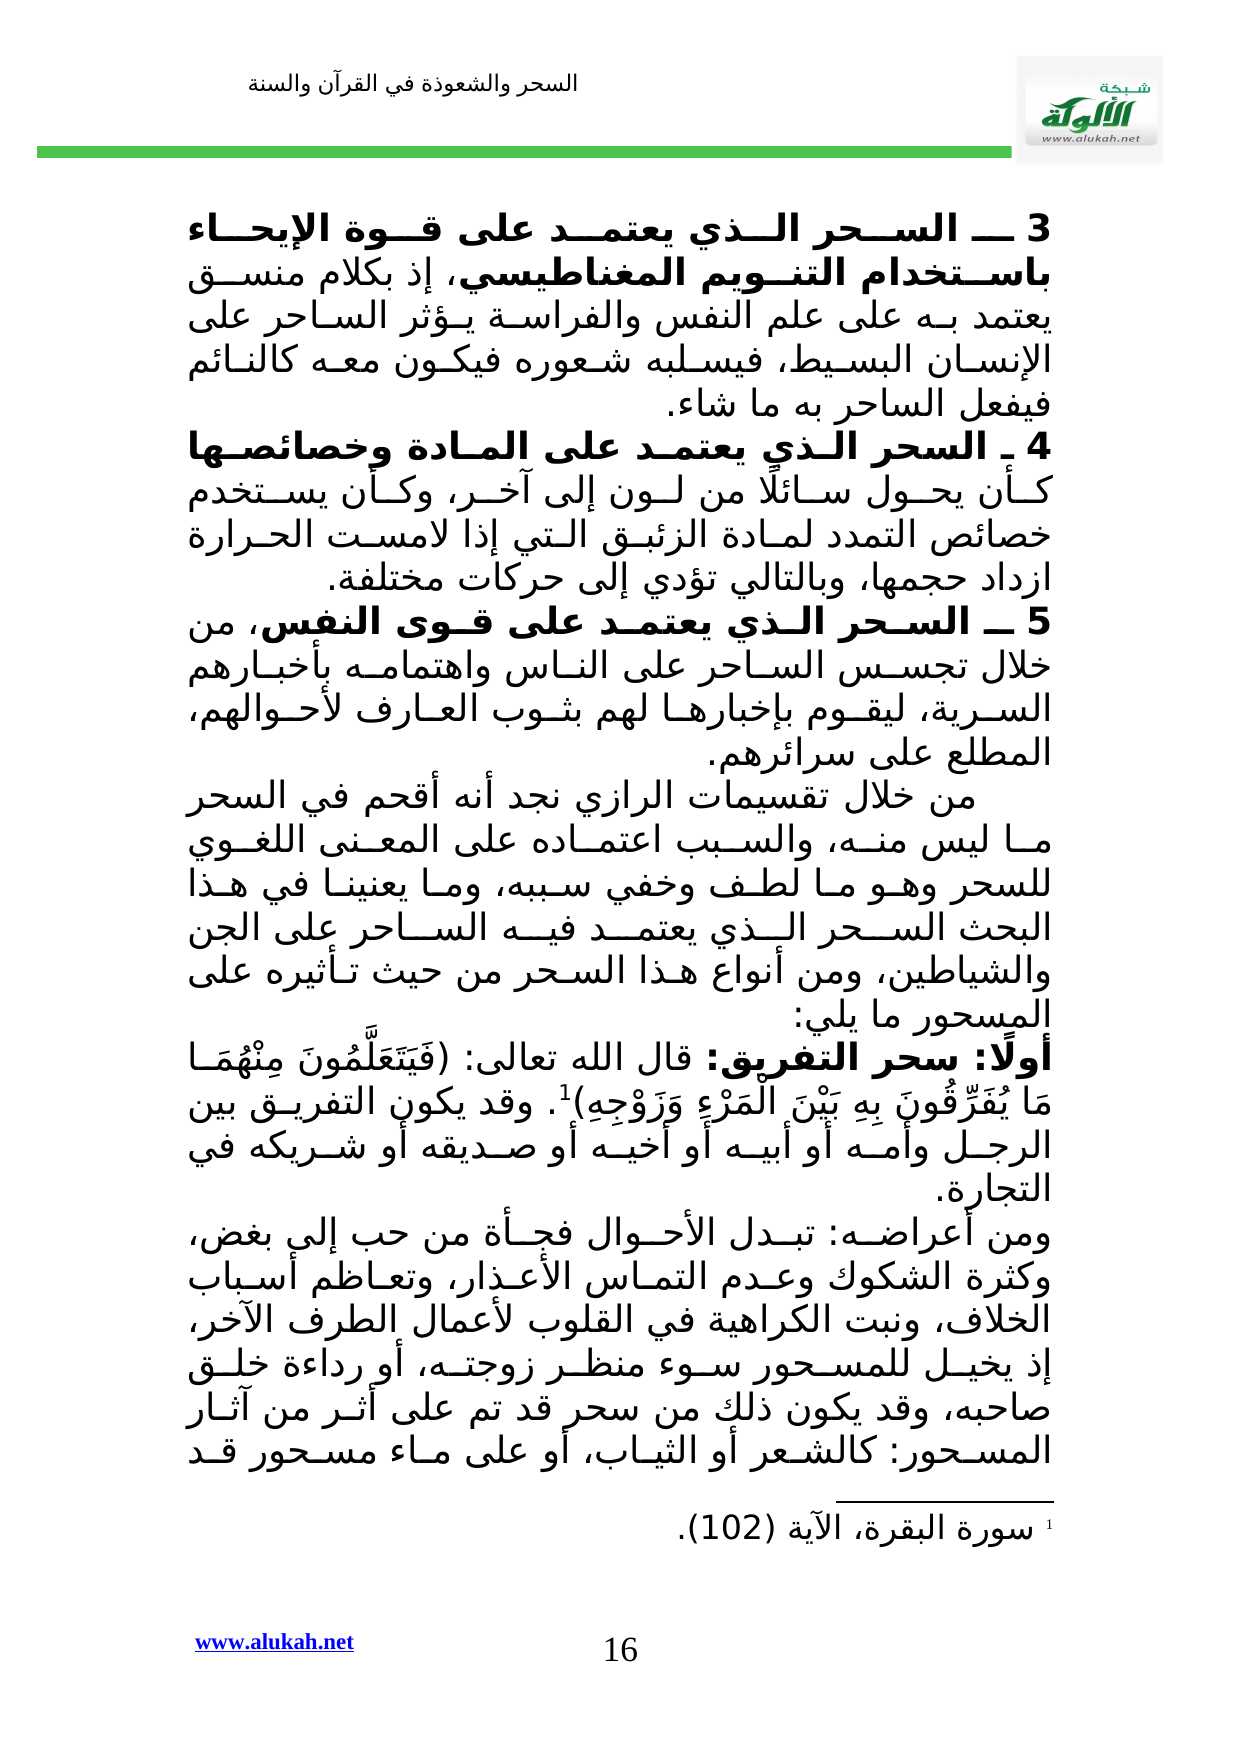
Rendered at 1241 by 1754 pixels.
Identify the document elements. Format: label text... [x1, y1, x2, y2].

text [187, 1211, 1053, 1472]
text 4 ـ السحر الذي يعتمد على المادة وخصائصها كأن يحول سائلًا من لون إلى آخر، وكأن يستخدم خصائص التمدد لمادة الزئبق التي إذا لامست الحرارة ازداد حجمها، وبالتالي تؤدي إلى حركات مختلفة. [187, 425, 1053, 599]
text أولًا: سحر التفريق: قال الله تعالى: (فَيَتَعَلَّمُونَ مِنْهُمَا مَا يُفَرِّقُونَ بِهِ بَيْنَ الْمَرْءِ وَزَوْجِهِ). وقد يكون التفريق بين الرجل وأمه أو أبيه أو أخيه أو صديقه أو شريكه في التجارة. [187, 1036, 1053, 1211]
text 3 ـ السحر الذي يعتمد على قوة الإيحاء باستخدام التنويم المغناطيسي، إذ بكلام منسق يعتمد به على علم النفس والفراسة يؤثر الساحر على الإنسان البسيط، فيسلبه شعوره فيكون معه كالنائم فيفعل الساحر به ما شاء. [187, 207, 1053, 425]
text 5 ـ السحر الذي يعتمد على قوى النفس، من خلال تجسس الساحر على الناس واهتمامه بأخبارهم السرية، ليقوم بإخبارها لهم بثوب العارف لأحوالهم، المطلع على سرائرهم. [187, 599, 1053, 774]
text من خلال تقسيمات الرازي نجد أنه أقحم في السحر ما ليس منه، والسبب اعتماده على المعنى اللغوي للسحر وهو ما لطف وخفي سببه، وما يعنينا في هذا البحث السحر الذي يعتمد فيه الساحر على الجن والشياطين، ومن أنواع هذا السحر من حيث تأثيره على المسحور ما يلي: [187, 774, 1053, 1036]
